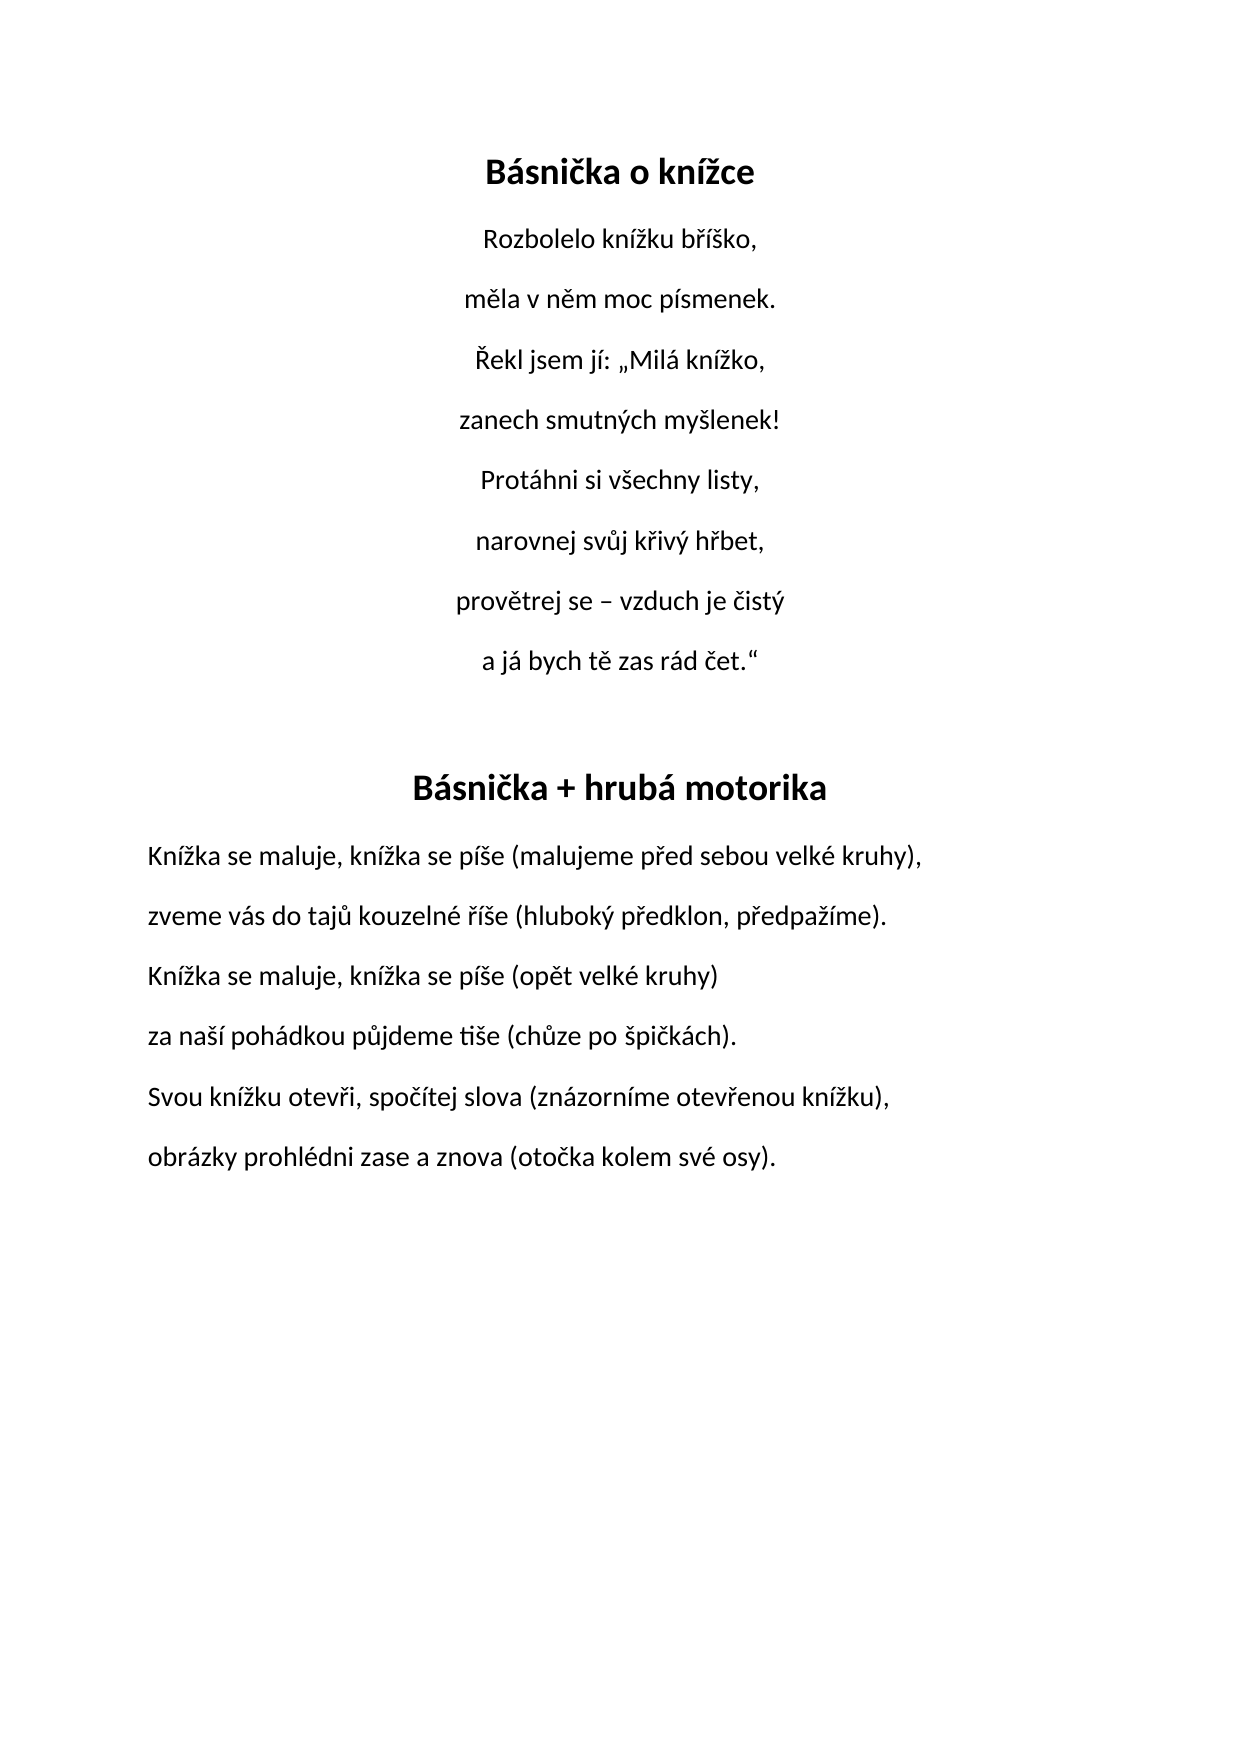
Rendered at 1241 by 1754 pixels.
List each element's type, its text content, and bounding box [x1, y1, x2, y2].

text obrázky prohlédni zase a znova (otočka kolem své osy). [148, 1139, 1093, 1173]
text narovnej svůj křivý hřbet, [148, 523, 1093, 557]
text zanech smutných myšlenek! [148, 402, 1093, 436]
text za naší pohádkou půjdeme tiše (chůze po špičkách). [148, 1018, 1093, 1053]
text provětrej se – vzduch je čistý [148, 583, 1093, 617]
text Svou knížku otevři, spočítej slova (znázorníme otevřenou knížku), [148, 1079, 1093, 1113]
text měla v něm moc písmenek. [148, 281, 1093, 316]
text Protáhni si všechny listy, [148, 462, 1093, 497]
text Básnička o knížce [148, 148, 1093, 193]
text Básnička + hrubá motorika [148, 764, 1093, 810]
text Knížka se maluje, knížka se píše (malujeme před sebou velké kruhy), [148, 837, 1093, 872]
text a já bych tě zas rád čet.“ [148, 643, 1093, 678]
text Řekl jsem jí: „Milá knížko, [148, 342, 1093, 376]
text Knížka se maluje, knížka se píše (opět velké kruhy) [148, 958, 1093, 992]
text Rozbolelo knížku bříško, [148, 221, 1093, 256]
text zveme vás do tajů kouzelné říše (hluboký předklon, předpažíme). [148, 898, 1093, 932]
